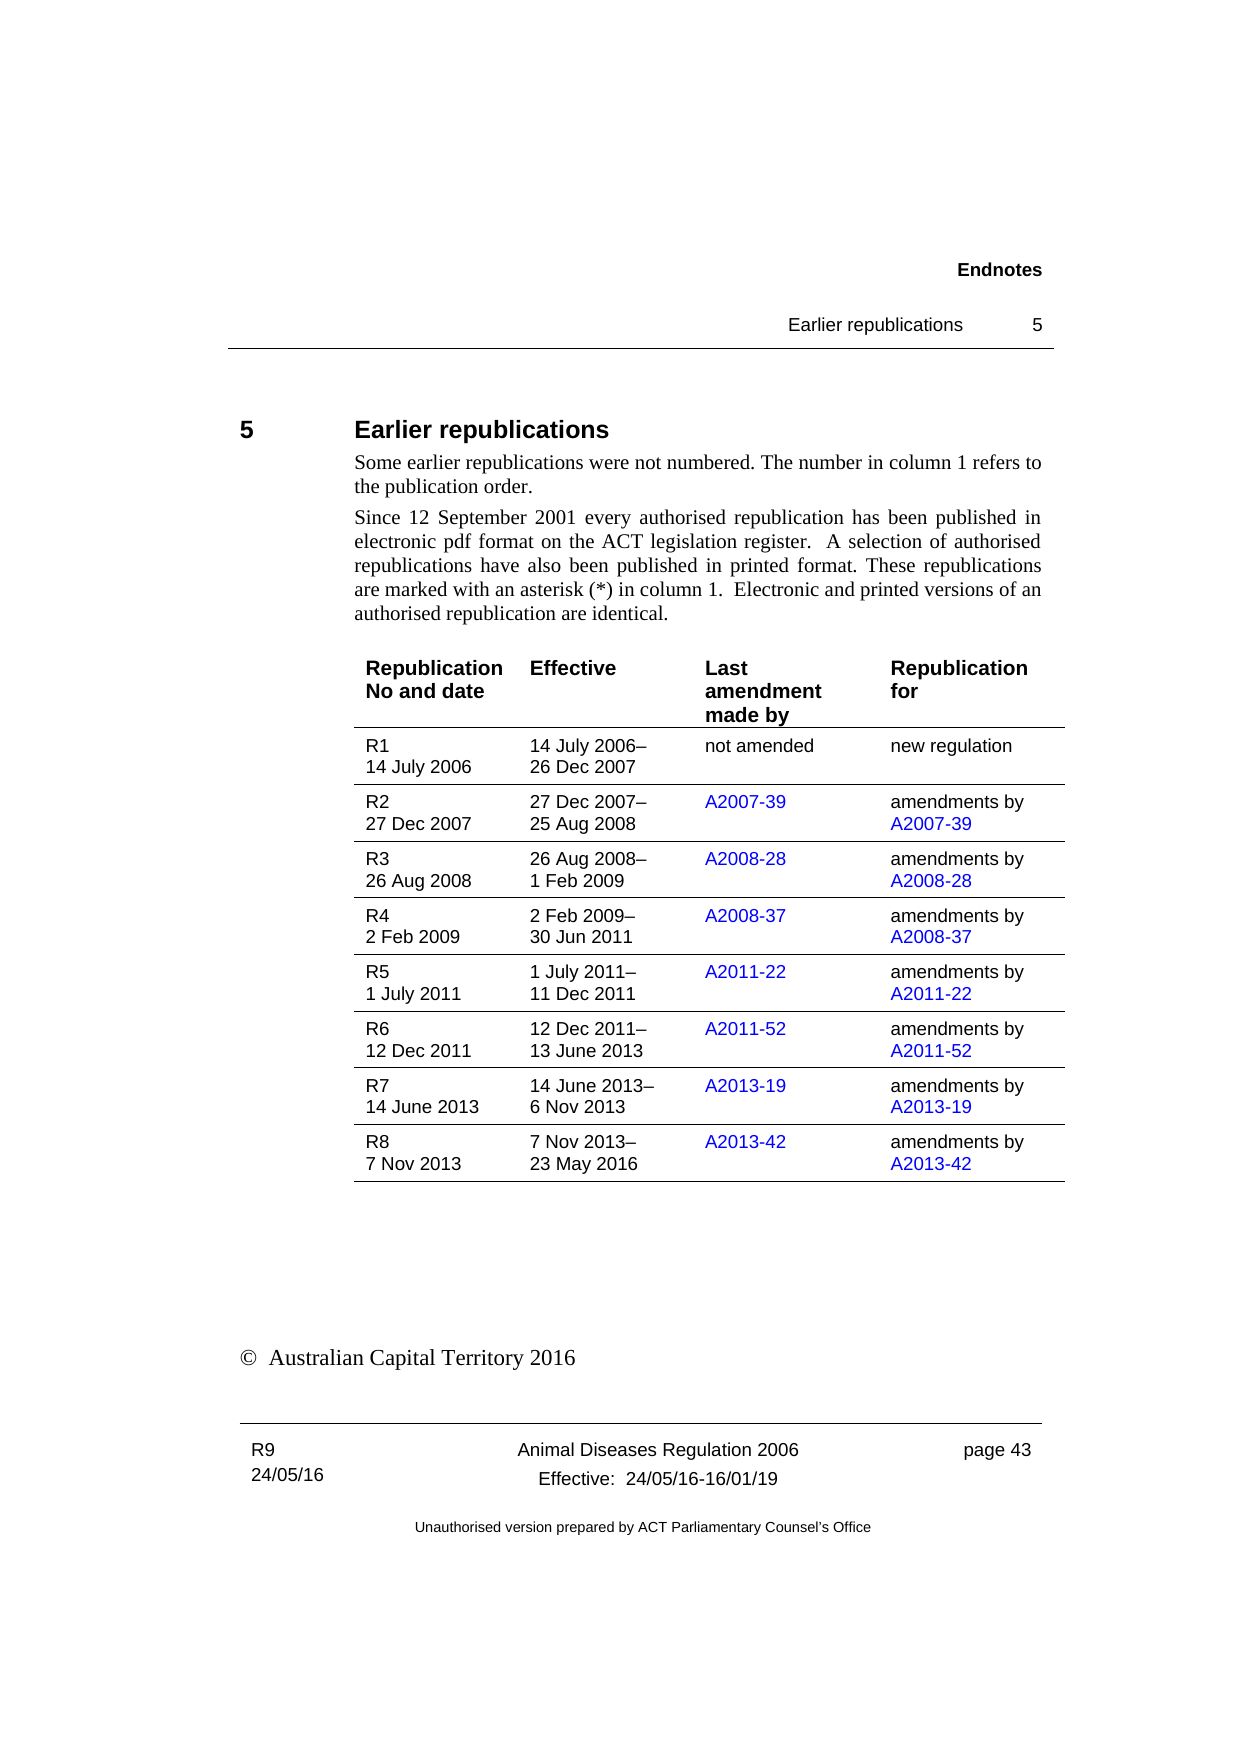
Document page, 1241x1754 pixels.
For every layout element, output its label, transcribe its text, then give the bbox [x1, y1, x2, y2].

table_cell R8 7 Nov 2013 [354, 1125, 518, 1181]
table_cell R6 12 Dec 2011 [354, 1012, 518, 1067]
table_cell amendments by A2007-39 [879, 785, 1065, 841]
table_cell A2011-22 [694, 955, 879, 1011]
table_cell amendments by A2008-28 [879, 842, 1065, 897]
table_cell A2011-52 [694, 1012, 879, 1067]
text Since 12 September 2001 every authorised republication has been published in electronic pdf format on the ACT legislation register. A selection of authorised republications have also been published in printed format. These republications are marked with an asterisk (*) in column 1. Electronic and printed versions of an authorised republication are identical. [354, 505, 1042, 625]
table_cell 14 June 2013– 6 Nov 2013 [518, 1068, 693, 1124]
table_cell new regulation [879, 728, 1065, 784]
table_header Republication No and date [354, 655, 518, 727]
text Some earlier republications were not numbered. The number in column 1 refers to the publication order. [354, 450, 1042, 498]
table_cell R2 27 Dec 2007 [354, 785, 518, 841]
table_cell 1 July 2011– 11 Dec 2011 [518, 955, 693, 1011]
table_header Republication for [879, 655, 1065, 727]
table_cell R1 14 July 2006 [354, 728, 518, 784]
table_cell not amended [694, 728, 879, 784]
table_cell A2008-28 [694, 842, 879, 897]
table_cell R4 2 Feb 2009 [354, 898, 518, 954]
table_cell amendments by A2013-19 [879, 1068, 1065, 1124]
table_cell 7 Nov 2013– 23 May 2016 [518, 1125, 693, 1181]
table_cell 27 Dec 2007– 25 Aug 2008 [518, 785, 693, 841]
table_cell amendments by A2011-22 [879, 955, 1065, 1011]
table_cell A2013-42 [694, 1125, 879, 1181]
table_cell R5 1 July 2011 [354, 955, 518, 1011]
table_cell amendments by A2013-42 [879, 1125, 1065, 1181]
table_cell 26 Aug 2008– 1 Feb 2009 [518, 842, 693, 897]
table_cell A2013-19 [694, 1068, 879, 1124]
table_cell R7 14 June 2013 [354, 1068, 518, 1124]
table_cell 2 Feb 2009– 30 Jun 2011 [518, 898, 693, 954]
table_header Last amendment made by [694, 655, 879, 727]
table_cell 12 Dec 2011– 13 June 2013 [518, 1012, 693, 1067]
text 5 Earlier republications [239, 415, 1042, 444]
table_cell A2008-37 [694, 898, 879, 954]
table_cell R3 26 Aug 2008 [354, 842, 518, 897]
table_cell A2007-39 [694, 785, 879, 841]
table_cell amendments by A2008-37 [879, 898, 1065, 954]
table_cell amendments by A2011-52 [879, 1012, 1065, 1067]
table_cell 14 July 2006– 26 Dec 2007 [518, 728, 693, 784]
table_header Effective [518, 655, 693, 727]
text © Australian Capital Territory 2016 [239, 1344, 1042, 1371]
